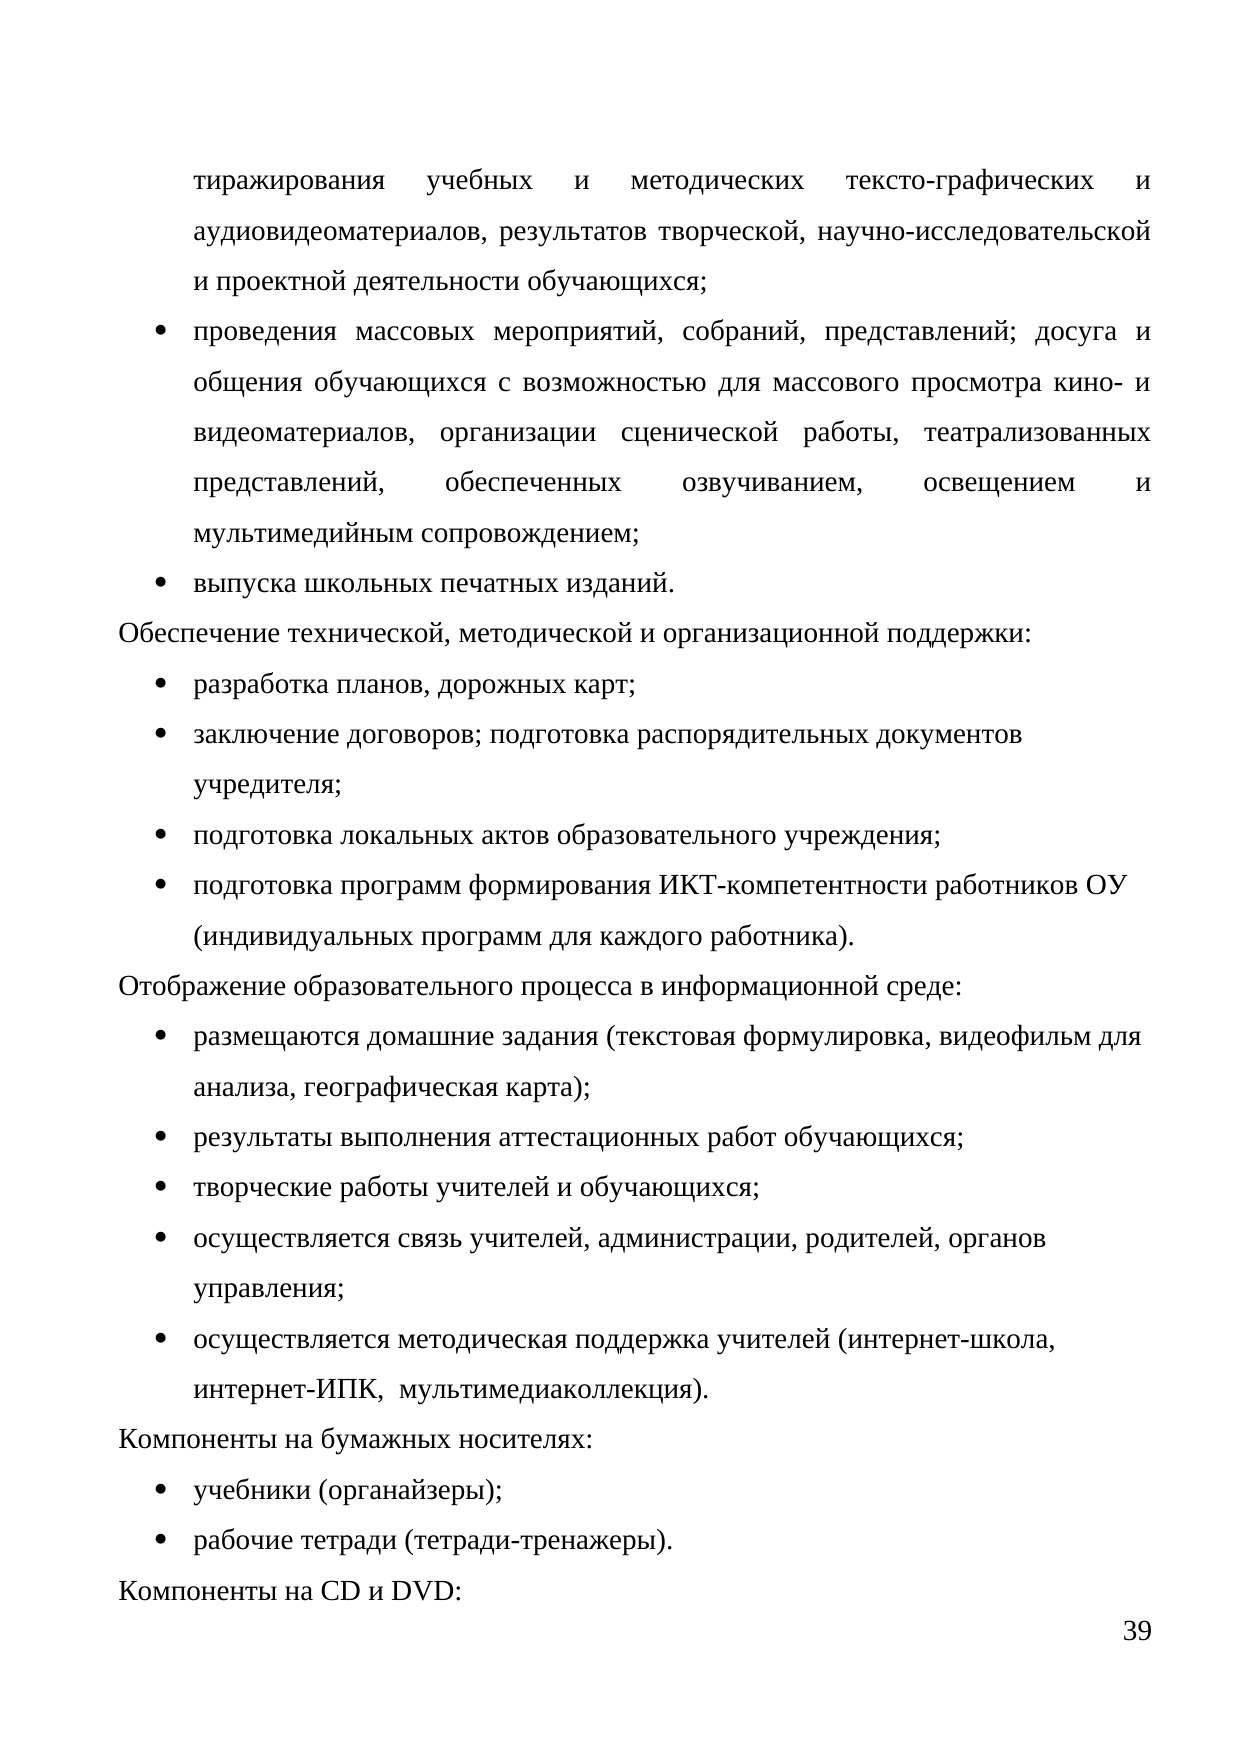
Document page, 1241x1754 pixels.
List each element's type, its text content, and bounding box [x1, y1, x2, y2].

text Компоненты на бумажных носителях: [118, 1421, 1152, 1455]
list заключение договоров; подготовка распорядительных документов учредителя; [156, 716, 1152, 800]
list осуществляется методическая поддержка учителей (интернет-школа, интернет-ИПК, мультимедиаколлекция). [156, 1321, 1152, 1405]
list разработка планов, дорожных карт; [156, 666, 1152, 699]
text Обеспечение технической, методической и организационной поддержки: [118, 616, 1152, 649]
list творческие работы учителей и обучающихся; [156, 1169, 1152, 1203]
list подготовка программ формирования ИКТ-компетентности работников ОУ (индивидуальных программ для каждого работника). [156, 867, 1152, 951]
list осуществляется связь учителей, администрации, родителей, органов управления; [156, 1220, 1152, 1304]
text Компоненты на CD и DVD: [118, 1573, 1152, 1606]
list проведения массовых мероприятий, собраний, представлений; досуга и общения обучающихся с возможностью для массового просмотра кино- и видеоматериалов, организации сценической работы, театрализованных представлений, обеспеченных озвучиванием, освещением и мультимедийным сопровождением; [156, 313, 1152, 548]
list подготовка локальных актов образовательного учреждения; [156, 817, 1152, 851]
text Отображение образовательного процесса в информационной среде: [118, 968, 1152, 1002]
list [156, 162, 1152, 297]
list рабочие тетради (тетради-тренажеры). [156, 1522, 1152, 1556]
list учебники (органайзеры); [156, 1472, 1152, 1505]
list результаты выполнения аттестационных работ обучающихся; [156, 1119, 1152, 1153]
list выпуска школьных печатных изданий. [156, 565, 1152, 599]
list размещаются домашние задания (текстовая формулировка, видеофильм для анализа, географическая карта); [156, 1018, 1152, 1102]
